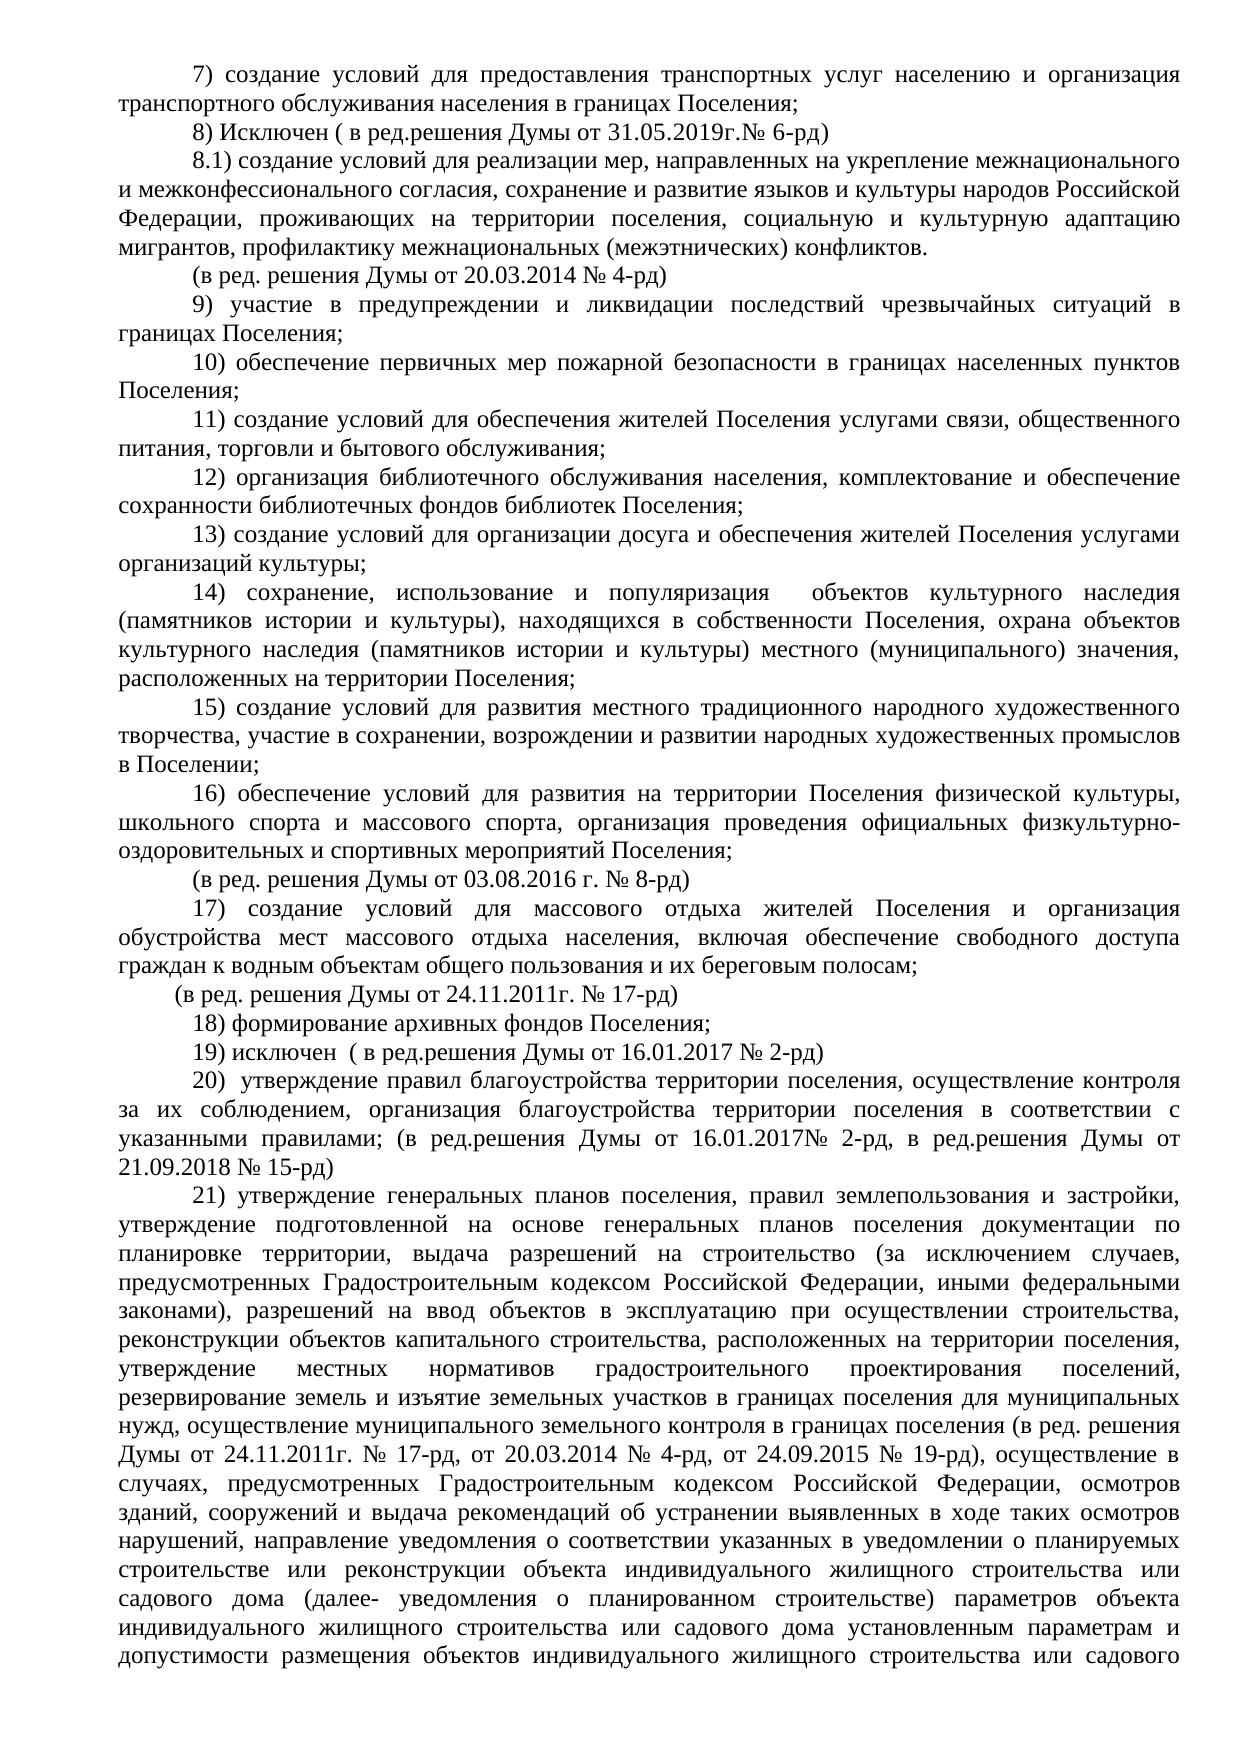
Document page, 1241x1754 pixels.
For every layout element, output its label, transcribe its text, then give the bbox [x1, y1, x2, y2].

text 8.1) создание условий для реализации мер, направленных на укрепление межнационального и межконфессионального согласия, сохранение и развитие языков и культуры народов Российской Федерации, проживающих на территории поселения, социальную и культурную адаптацию мигрантов, профилактику межнациональных (межэтнических) конфликтов. [118, 145, 1181, 260]
text 20) утверждение правил благоустройства территории поселения, осуществление контроля за их соблюдением, организация благоустройства территории поселения в соответствии с указанными правилами; (в ред.решения Думы от 16.01.2017№ 2-рд, в ред.решения Думы от 21.09.2018 № 15-рд) [118, 1123, 1181, 1180]
text (в ред. решения Думы от 03.08.2016 г. № 8-рд) [118, 864, 1181, 893]
text 13) создание условий для организации досуга и обеспечения жителей Поселения услугами организаций культуры; [118, 519, 1181, 577]
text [118, 1180, 1181, 1669]
text 9) участие в предупреждении и ликвидации последствий чрезвычайных ситуаций в границах Поселения; [118, 289, 1181, 347]
text 10) обеспечение первичных мер пожарной безопасности в границах населенных пунктов Поселения; [118, 347, 1181, 404]
text 7) создание условий для предоставления транспортных услуг населению и организация транспортного обслуживания населения в границах Поселения; [118, 59, 1181, 117]
text 11) создание условий для обеспечения жителей Поселения услугами связи, общественного питания, торговли и бытового обслуживания; [118, 404, 1181, 462]
text 14) сохранение, использование и популяризация объектов культурного наследия (памятников истории и культуры), находящихся в собственности Поселения, охрана объектов культурного наследия (памятников истории и культуры) местного (муниципального) значения, расположенных на территории Поселения; [118, 577, 1181, 692]
text 8) Исключен ( в ред.решения Думы от 31.05.2019г.№ 6-рд) [118, 117, 1181, 145]
text 16) обеспечение условий для развития на территории Поселения физической культуры, школьного спорта и массового спорта, организация проведения официальных физкультурно-оздоровительных и спортивных мероприятий Поселения; [118, 778, 1181, 864]
text 17) создание условий для массового отдыха жителей Поселения и организация обустройства мест массового отдыха населения, включая обеспечение свободного доступа граждан к водным объектам общего пользования и их береговым полосам; [118, 893, 1181, 979]
text 19) исключен ( в ред.решения Думы от 16.01.2017 № 2-рд) [118, 1037, 1181, 1065]
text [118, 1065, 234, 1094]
text 18) формирование архивных фондов Поселения; [118, 1008, 1181, 1037]
text (в ред. решения Думы от 20.03.2014 № 4-рд) [118, 260, 1181, 289]
text 12) организация библиотечного обслуживания населения, комплектование и обеспечение сохранности библиотечных фондов библиотек Поселения; [118, 462, 1181, 519]
text (в ред. решения Думы от 24.11.2011г. № 17-рд) [118, 979, 1181, 1008]
text 15) создание условий для развития местного традиционного народного художественного творчества, участие в сохранении, возрождении и развитии народных художественных промыслов в Поселении; [118, 692, 1181, 778]
